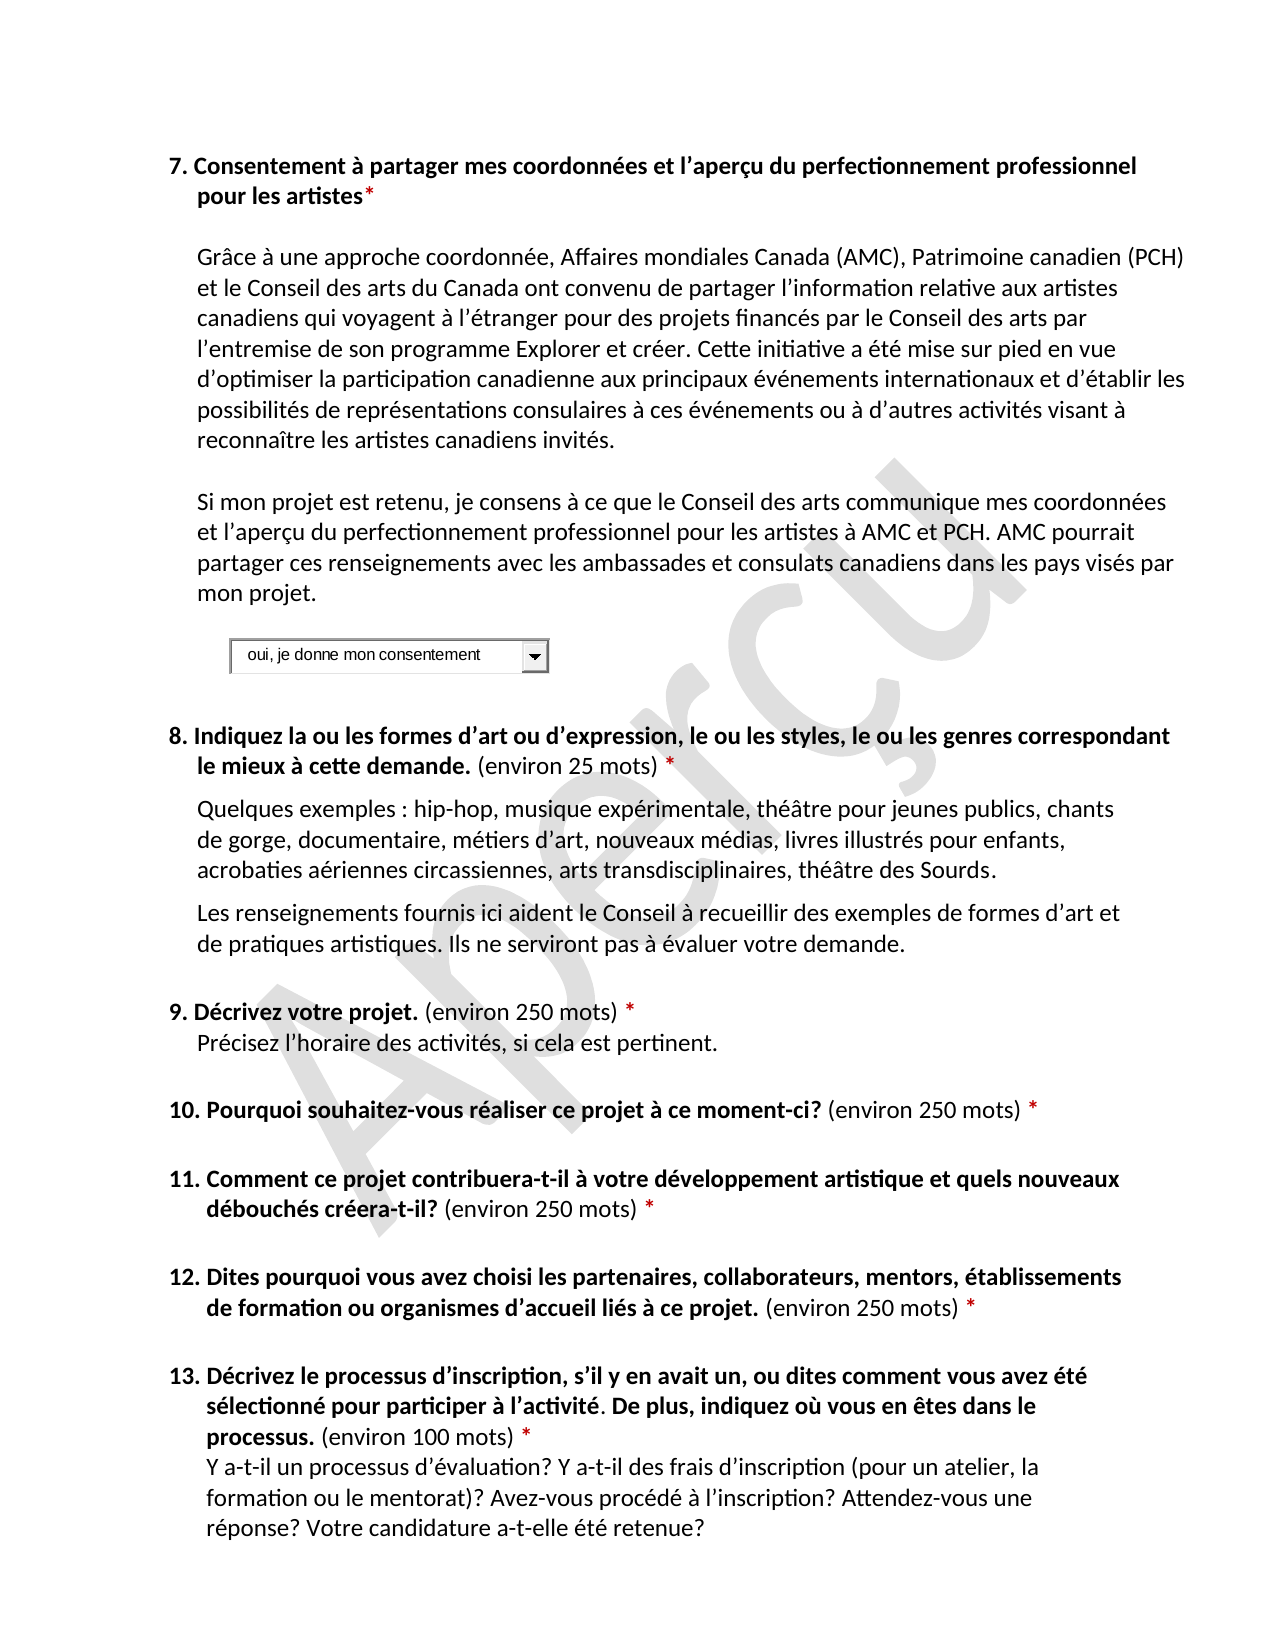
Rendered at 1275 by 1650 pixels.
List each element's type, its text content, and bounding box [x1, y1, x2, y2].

list Indiquez la ou les formes d’art ou d’expression, le ou les styles, le ou les genres correspondant le mieux à cette demande. (environ 25 mots) * [169, 720, 1191, 781]
list Si mon projet est retenu, je consens à ce que le Conseil des arts communique mes coordonnées et l’aperçu du perfectionnement professionnel pour les artistes à AMC et PCH. AMC pourrait partager ces renseignements avec les ambassades et consulats canadiens dans les pays visés par mon projet. [197, 486, 1191, 608]
list Comment ce projet contribuera-t-il à votre développement artistique et quels nouveaux débouchés créera-t-il? (environ 250 mots) * [169, 1163, 1125, 1224]
list Dites pourquoi vous avez choisi les partenaires, collaborateurs, mentors, établissements de formation ou organismes d’accueil liés à ce projet. (environ 250 mots) * [169, 1261, 1125, 1322]
list Y a-t-il un processus d’évaluation? Y a-t-il des frais d’inscription (pour un atelier, la formation ou le mentorat)? Avez-vous procédé à l’inscription? Attendez-vous une réponse? Votre candidature a-t-elle été retenue? [206, 1451, 1125, 1543]
list Les renseignements fournis ici aident le Conseil à recueillir des exemples de formes d’art et de pratiques artistiques. Ils ne serviront pas à évaluer votre demande. [197, 898, 1125, 959]
list Grâce à une approche coordonnée, Affaires mondiales Canada (AMC), Patrimoine canadien (PCH) et le Conseil des arts du Canada ont convenu de partager l’information relative aux artistes canadiens qui voyagent à l’étranger pour des projets financés par le Conseil des arts par l’entremise de son programme Explorer et créer. Cette initiative a été mise sur pied en vue d’optimiser la participation canadienne aux principaux événements internationaux et d’établir les possibilités de représentations consulaires à ces événements ou à d’autres activités visant à reconnaître les artistes canadiens invités. [197, 242, 1191, 455]
list Pourquoi souhaitez-vous réaliser ce projet à ce moment-ci? (environ 250 mots) * [169, 1095, 1125, 1125]
list Consentement à partager mes coordonnées et l’aperçu du perfectionnement professionnel pour les artistes* [169, 150, 1191, 211]
list Décrivez votre projet. (environ 250 mots) * [169, 996, 1125, 1027]
list Précisez l’horaire des activités, si cela est pertinent. [197, 1027, 1125, 1057]
list Quelques exemples : hip-hop, musique expérimentale, théâtre pour jeunes publics, chants de gorge, documentaire, métiers d’art, nouveaux médias, livres illustrés pour enfants, acrobaties aériennes circassiennes, arts transdisciplinaires, théâtre des Sourds. [197, 793, 1125, 885]
list Décrivez le processus d’inscription, s’il y en avait un, ou dites comment vous avez été sélectionné pour participer à l’activité. De plus, indiquez où vous en êtes dans le processus. (environ 100 mots) * [169, 1360, 1125, 1451]
